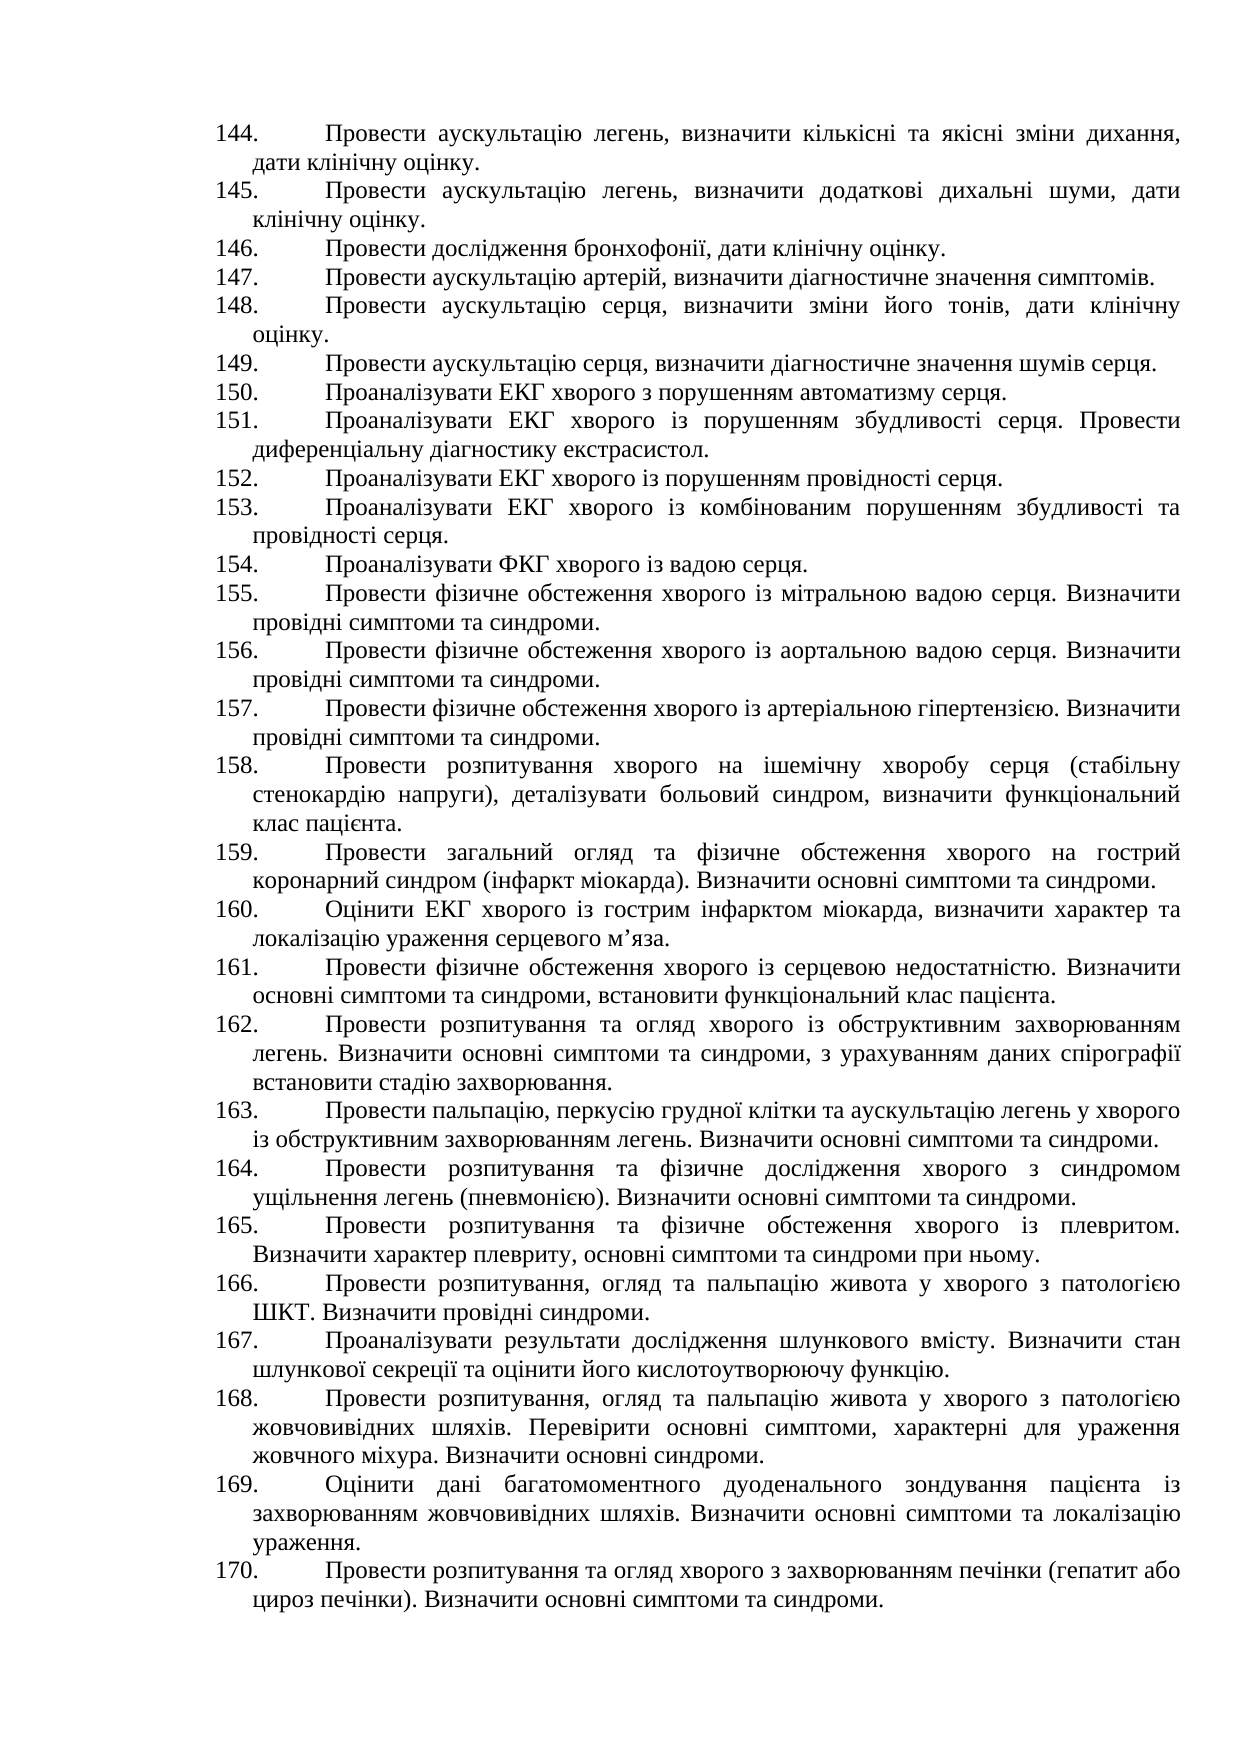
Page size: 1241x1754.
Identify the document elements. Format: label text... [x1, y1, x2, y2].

list Провести аускультацію легень, визначити додаткові дихальні шуми, дати клінічну оцінку. [215, 176, 1181, 233]
list Провести розпитування, огляд та пальпацію живота у хворого з патологією ШКТ. Визначити провідні синдроми. [215, 1268, 1181, 1326]
list Провести розпитування та фізичне обстеження хворого із плевритом. Визначити характер плевриту, основні симптоми та синдроми при ньому. [215, 1211, 1181, 1268]
list Оцінити дані багатомоментного дуоденального зондування пацієнта із захворюванням жовчовивідних шляхів. Визначити основні симптоми та локалізацію ураження. [215, 1469, 1181, 1556]
list Провести фізичне обстеження хворого із аортальною вадою серця. Визначити провідні симптоми та синдроми. [215, 636, 1181, 693]
list Оцінити ЕКГ хворого із гострим інфарктом міокарда, визначити характер та локалізацію ураження серцевого м’яза. [215, 894, 1181, 952]
list Провести фізичне обстеження хворого із артеріальною гіпертензією. Визначити провідні симптоми та синдроми. [215, 693, 1181, 751]
list Провести аускультацію серця, визначити зміни його тонів, дати клінічну оцінку. [215, 291, 1181, 348]
list Проаналізувати результати дослідження шлункового вмісту. Визначити стан шлункової секреції та оцінити його кислотоутворюючу функцію. [215, 1326, 1181, 1383]
list Провести розпитування хворого на ішемічну хворобу серця (стабільну стенокардію напруги), деталізувати больовий синдром, визначити функціональний клас пацієнта. [215, 751, 1181, 837]
list Проаналізувати ЕКГ хворого із комбінованим порушенням збудливості та провідності серця. [215, 492, 1181, 549]
list Проаналізувати ЕКГ хворого із порушенням провідності серця. [215, 463, 1181, 492]
list Провести дослідження бронхофонії, дати клінічну оцінку. [215, 233, 1181, 262]
list Провести розпитування та фізичне дослідження хворого з синдромом ущільнення легень (пневмонією). Визначити основні симптоми та синдроми. [215, 1153, 1181, 1211]
list Провести аускультацію легень, визначити кількісні та якісні зміни дихання, дати клінічну оцінку. [215, 118, 1181, 176]
list Проаналізувати ФКГ хворого із вадою серця. [215, 549, 1181, 578]
list Провести аускультацію серця, визначити діагностичне значення шумів серця. [215, 348, 1181, 377]
list Провести фізичне обстеження хворого із мітральною вадою серця. Визначити провідні симптоми та синдроми. [215, 578, 1181, 636]
list Провести розпитування, огляд та пальпацію живота у хворого з патологією жовчовивідних шляхів. Перевірити основні симптоми, характерні для ураження жовчного міхура. Визначити основні синдроми. [215, 1383, 1181, 1469]
list Провести розпитування та огляд хворого із обструктивним захворюванням легень. Визначити основні симптоми та синдроми, з урахуванням даних спірографії встановити стадію захворювання. [215, 1009, 1181, 1096]
list Провести розпитування та огляд хворого з захворюванням печінки (гепатит або цироз печінки). Визначити основні симптоми та синдроми. [215, 1556, 1181, 1613]
list Проаналізувати ЕКГ хворого із порушенням збудливості серця. Провести диференціальну діагностику екстрасистол. [215, 406, 1181, 463]
list Провести фізичне обстеження хворого із серцевою недостатністю. Визначити основні симптоми та синдроми, встановити функціональний клас пацієнта. [215, 952, 1181, 1009]
list Провести пальпацію, перкусію грудної клітки та аускультацію легень у хворого із обструктивним захворюванням легень. Визначити основні симптоми та синдроми. [215, 1096, 1181, 1153]
list Проаналізувати ЕКГ хворого з порушенням автоматизму серця. [215, 377, 1181, 406]
list Провести аускультацію артерій, визначити діагностичне значення симптомів. [215, 262, 1181, 291]
list Провести загальний огляд та фізичне обстеження хворого на гострий коронарний синдром (інфаркт міокарда). Визначити основні симптоми та синдроми. [215, 837, 1181, 894]
